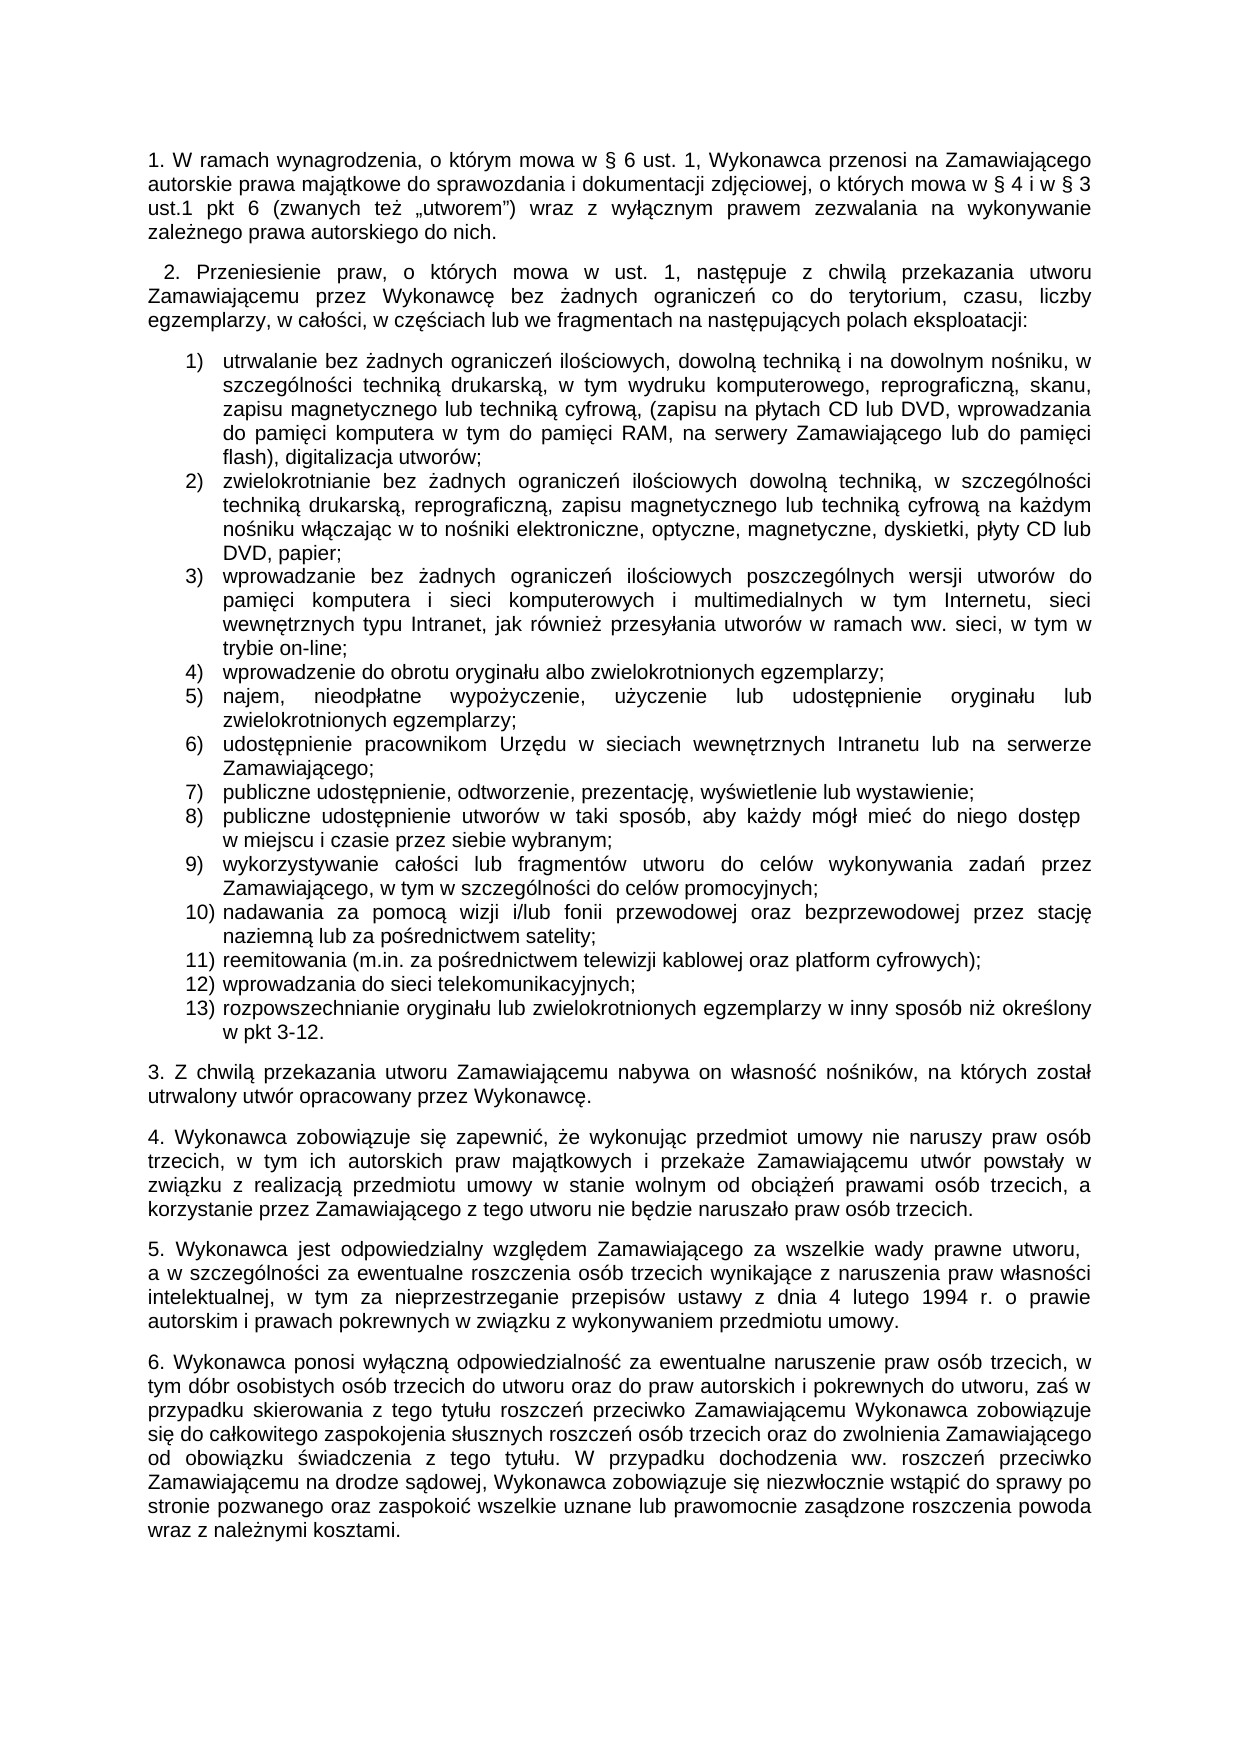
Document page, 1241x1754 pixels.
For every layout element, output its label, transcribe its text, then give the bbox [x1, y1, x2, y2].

text 3. Z chwilą przekazania utworu Zamawiającemu nabywa on własność nośników, na których został utrwalony utwór opracowany przez Wykonawcę. [148, 1060, 1093, 1108]
list udostępnienie pracownikom Urzędu w sieciach wewnętrznych Intranetu lub na serwerze Zamawiającego; [185, 732, 1093, 780]
list wprowadzenie do obrotu oryginału albo zwielokrotnionych egzemplarzy; [185, 660, 1093, 684]
text 2. Przeniesienie praw, o których mowa w ust. 1, następuje z chwilą przekazania utworu Zamawiającemu przez Wykonawcę bez żadnych ograniczeń co do terytorium, czasu, liczby egzemplarzy, w całości, w częściach lub we fragmentach na następujących polach eksploatacji: [148, 260, 1093, 332]
list najem, nieodpłatne wypożyczenie, użyczenie lub udostępnienie oryginału lub zwielokrotnionych egzemplarzy; [185, 684, 1093, 732]
list wykorzystywanie całości lub fragmentów utworu do celów wykonywania zadań przez Zamawiającego, w tym w szczególności do celów promocyjnych; [185, 852, 1093, 900]
text 6. Wykonawca ponosi wyłączną odpowiedzialność za ewentualne naruszenie praw osób trzecich, w tym dóbr osobistych osób trzecich do utworu oraz do praw autorskich i pokrewnych do utworu, zaś w przypadku skierowania z tego tytułu roszczeń przeciwko Zamawiającemu Wykonawca zobowiązuje się do całkowitego zaspokojenia słusznych roszczeń osób trzecich oraz do zwolnienia Zamawiającego od obowiązku świadczenia z tego tytułu. W przypadku dochodzenia ww. roszczeń przeciwko Zamawiającemu na drodze sądowej, Wykonawca zobowiązuje się niezwłocznie wstąpić do sprawy po stronie pozwanego oraz zaspokoić wszelkie uznane lub prawomocnie zasądzone roszczenia powoda wraz z należnymi kosztami. [148, 1350, 1093, 1541]
text 1. W ramach wynagrodzenia, o którym mowa w § 6 ust. 1, Wykonawca przenosi na Zamawiającego autorskie prawa majątkowe do sprawozdania i dokumentacji zdjęciowej, o których mowa w § 4 i w § 3 ust.1 pkt 6 (zwanych też „utworem”) wraz z wyłącznym prawem zezwalania na wykonywanie zależnego prawa autorskiego do nich. [148, 148, 1093, 243]
list zwielokrotnianie bez żadnych ograniczeń ilościowych dowolną techniką, w szczególności techniką drukarską, reprograficzną, zapisu magnetycznego lub techniką cyfrową na każdym nośniku włączając w to nośniki elektroniczne, optyczne, magnetyczne, dyskietki, płyty CD lub DVD, papier; [185, 468, 1093, 564]
text 4. Wykonawca zobowiązuje się zapewnić, że wykonując przedmiot umowy nie naruszy praw osób trzecich, w tym ich autorskich praw majątkowych i przekaże Zamawiającemu utwór powstały w związku z realizacją przedmiotu umowy w stanie wolnym od obciążeń prawami osób trzecich, a korzystanie przez Zamawiającego z tego utworu nie będzie naruszało praw osób trzecich. [148, 1125, 1093, 1221]
list publiczne udostępnienie utworów w taki sposób, aby każdy mógł mieć do niego dostęp w miejscu i czasie przez siebie wybranym; [185, 804, 1093, 852]
list nadawania za pomocą wizji i/lub fonii przewodowej oraz bezprzewodowej przez stację naziemną lub za pośrednictwem satelity; [185, 900, 1093, 948]
list wprowadzanie bez żadnych ograniczeń ilościowych poszczególnych wersji utworów do pamięci komputera i sieci komputerowych i multimedialnych w tym Internetu, sieci wewnętrznych typu Intranet, jak również przesyłania utworów w ramach ww. sieci, w tym w trybie on-line; [185, 564, 1093, 660]
list reemitowania (m.in. za pośrednictwem telewizji kablowej oraz platform cyfrowych); [185, 948, 1093, 972]
text 5. Wykonawca jest odpowiedzialny względem Zamawiającego za wszelkie wady prawne utworu, a w szczególności za ewentualne roszczenia osób trzecich wynikające z naruszenia praw własności intelektualnej, w tym za nieprzestrzeganie przepisów ustawy z dnia 4 lutego 1994 r. o prawie autorskim i prawach pokrewnych w związku z wykonywaniem przedmiotu umowy. [148, 1237, 1093, 1333]
list publiczne udostępnienie, odtworzenie, prezentację, wyświetlenie lub wystawienie; [185, 780, 1093, 804]
list utrwalanie bez żadnych ograniczeń ilościowych, dowolną techniką i na dowolnym nośniku, w szczególności techniką drukarską, w tym wydruku komputerowego, reprograficzną, skanu, zapisu magnetycznego lub techniką cyfrową, (zapisu na płytach CD lub DVD, wprowadzania do pamięci komputera w tym do pamięci RAM, na serwery Zamawiającego lub do pamięci flash), digitalizacja utworów; [185, 349, 1093, 468]
list wprowadzania do sieci telekomunikacyjnych; [185, 972, 1093, 996]
list rozpowszechnianie oryginału lub zwielokrotnionych egzemplarzy w inny sposób niż określony w pkt 3-12. [185, 996, 1093, 1043]
